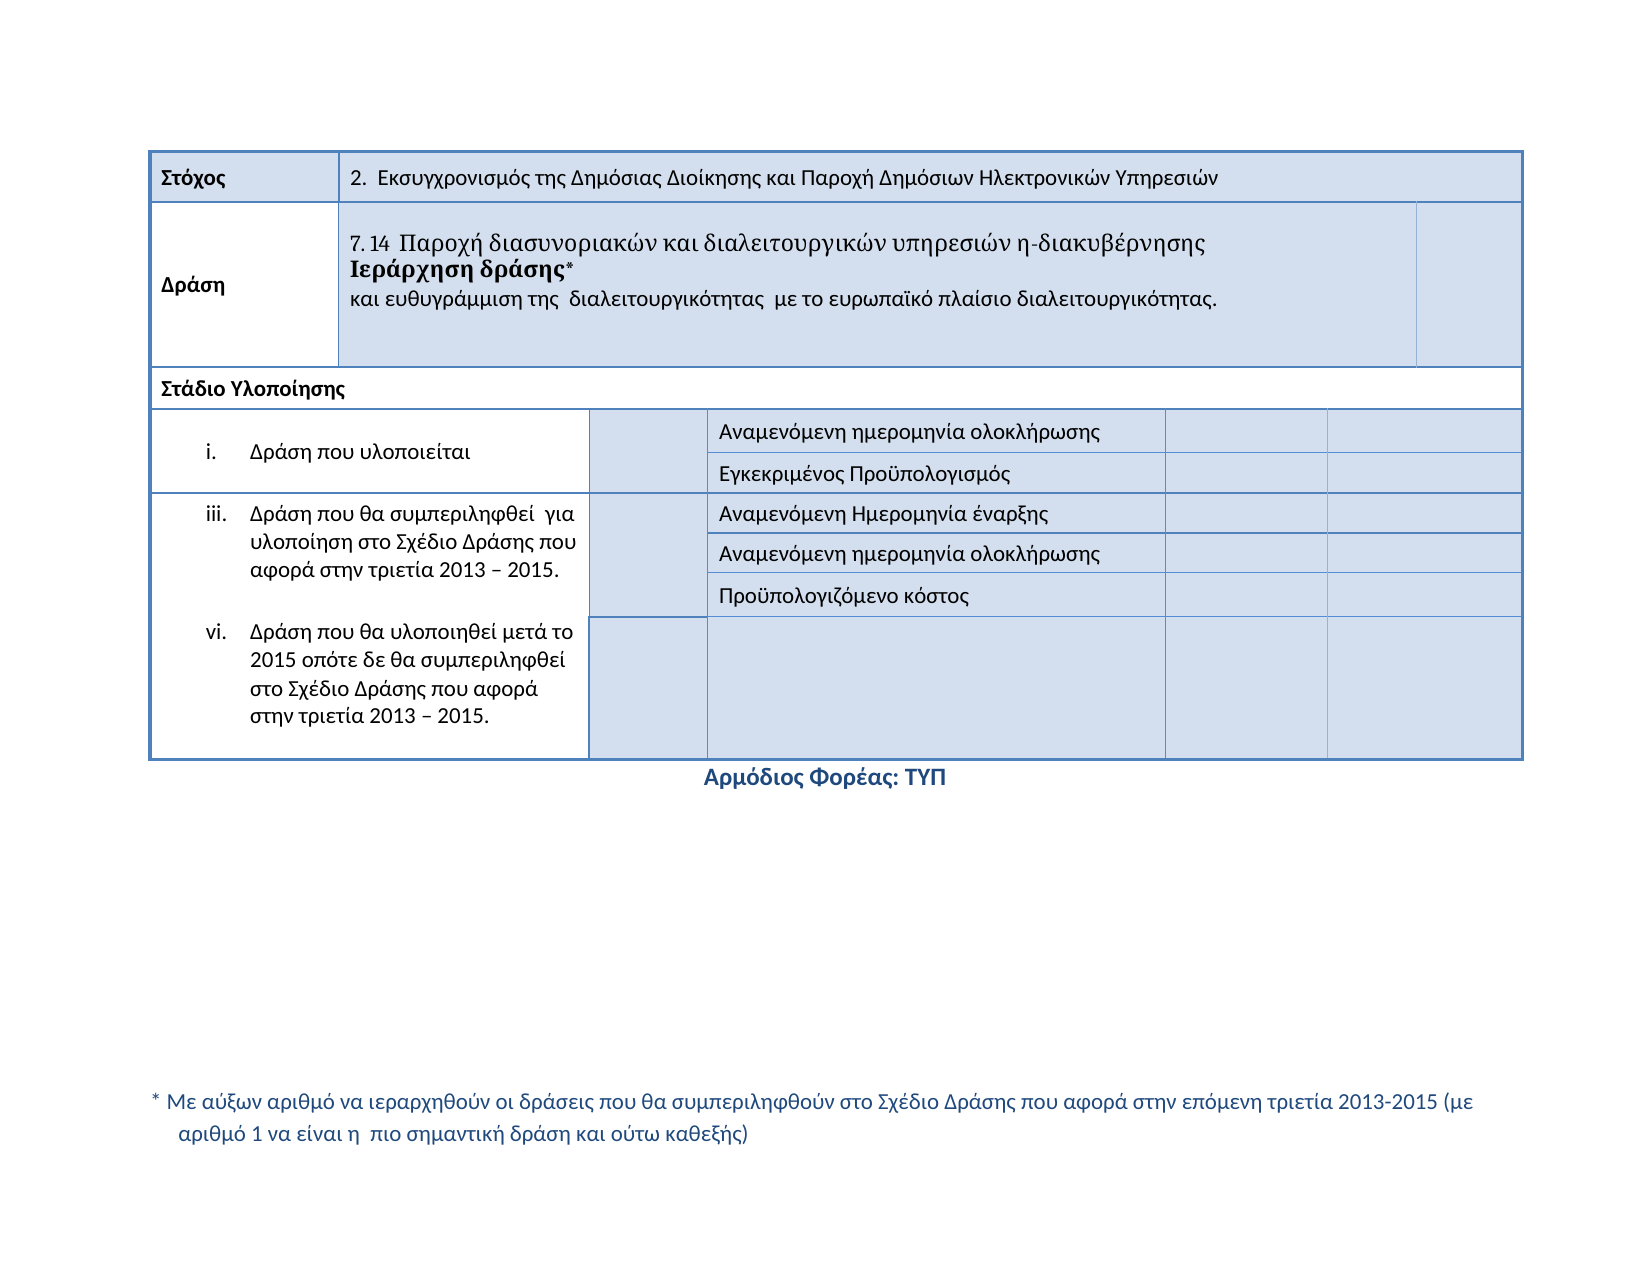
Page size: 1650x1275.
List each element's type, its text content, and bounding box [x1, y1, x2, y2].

table_cell [708, 617, 1165, 758]
table_cell [1328, 494, 1521, 532]
table_cell Εγκεκριμένος Προϋπολογισμός [708, 453, 1165, 492]
table_header Στόχος [152, 153, 338, 201]
table_cell [1328, 617, 1521, 758]
table_cell [1328, 573, 1521, 616]
table_cell Δράση που θα υλοποιηθεί μετά το 2015 οπότε δε θα συμπεριληφθεί στο Σχέδιο Δράσης που αφορά στην τριετία 2013 – 2015. [152, 616, 588, 758]
table_cell [1166, 494, 1327, 532]
table_cell [1166, 534, 1327, 572]
table_cell Αναμενόμενη ημερομηνία ολοκλήρωσης [708, 534, 1165, 572]
table_cell [1328, 534, 1521, 572]
table_cell Στάδιο Υλοποίησης [152, 368, 1521, 408]
table_cell [590, 410, 707, 492]
table_cell Αναμενόμενη ημερομηνία ολοκλήρωσης [708, 410, 1165, 452]
table_cell [590, 618, 707, 758]
table_cell [1166, 617, 1327, 758]
table_cell Δράση που υλοποιείται [152, 410, 589, 492]
table_cell [1328, 410, 1521, 452]
table_cell [1417, 203, 1521, 366]
table_cell [1166, 573, 1327, 616]
table_cell [1166, 410, 1327, 452]
table_header 2. Εκσυγχρονισμός της Δημόσιας Διοίκησης και Παροχή Δημόσιων Ηλεκτρονικών Υπηρεσιών [340, 153, 1521, 201]
table_cell 7. 14 Παροχή διασυνοριακών και διαλειτουργικών υπηρεσιών η-διακυβέρνησης Ιεράρχηση δράσης* και ευθυγράμμιση της διαλειτουργικότητας με το ευρωπαϊκό πλαίσιο διαλειτουργικότητας. [339, 203, 1416, 366]
text Αρμόδιος Φορέας: ΤΥΠ [150, 761, 1500, 791]
table_cell [1328, 453, 1521, 492]
table_cell [590, 494, 707, 616]
table_cell Αναμενόμενη Ημερομηνία έναρξης [708, 494, 1165, 532]
table_cell Δράση που θα συμπεριληφθεί για υλοποίηση στο Σχέδιο Δράσης που αφορά στην τριετία 2013 – 2015. [152, 494, 589, 616]
table_cell Προϋπολογιζόμενο κόστος [708, 573, 1165, 616]
table_cell Δράση [152, 203, 338, 366]
table_cell [1166, 453, 1327, 492]
